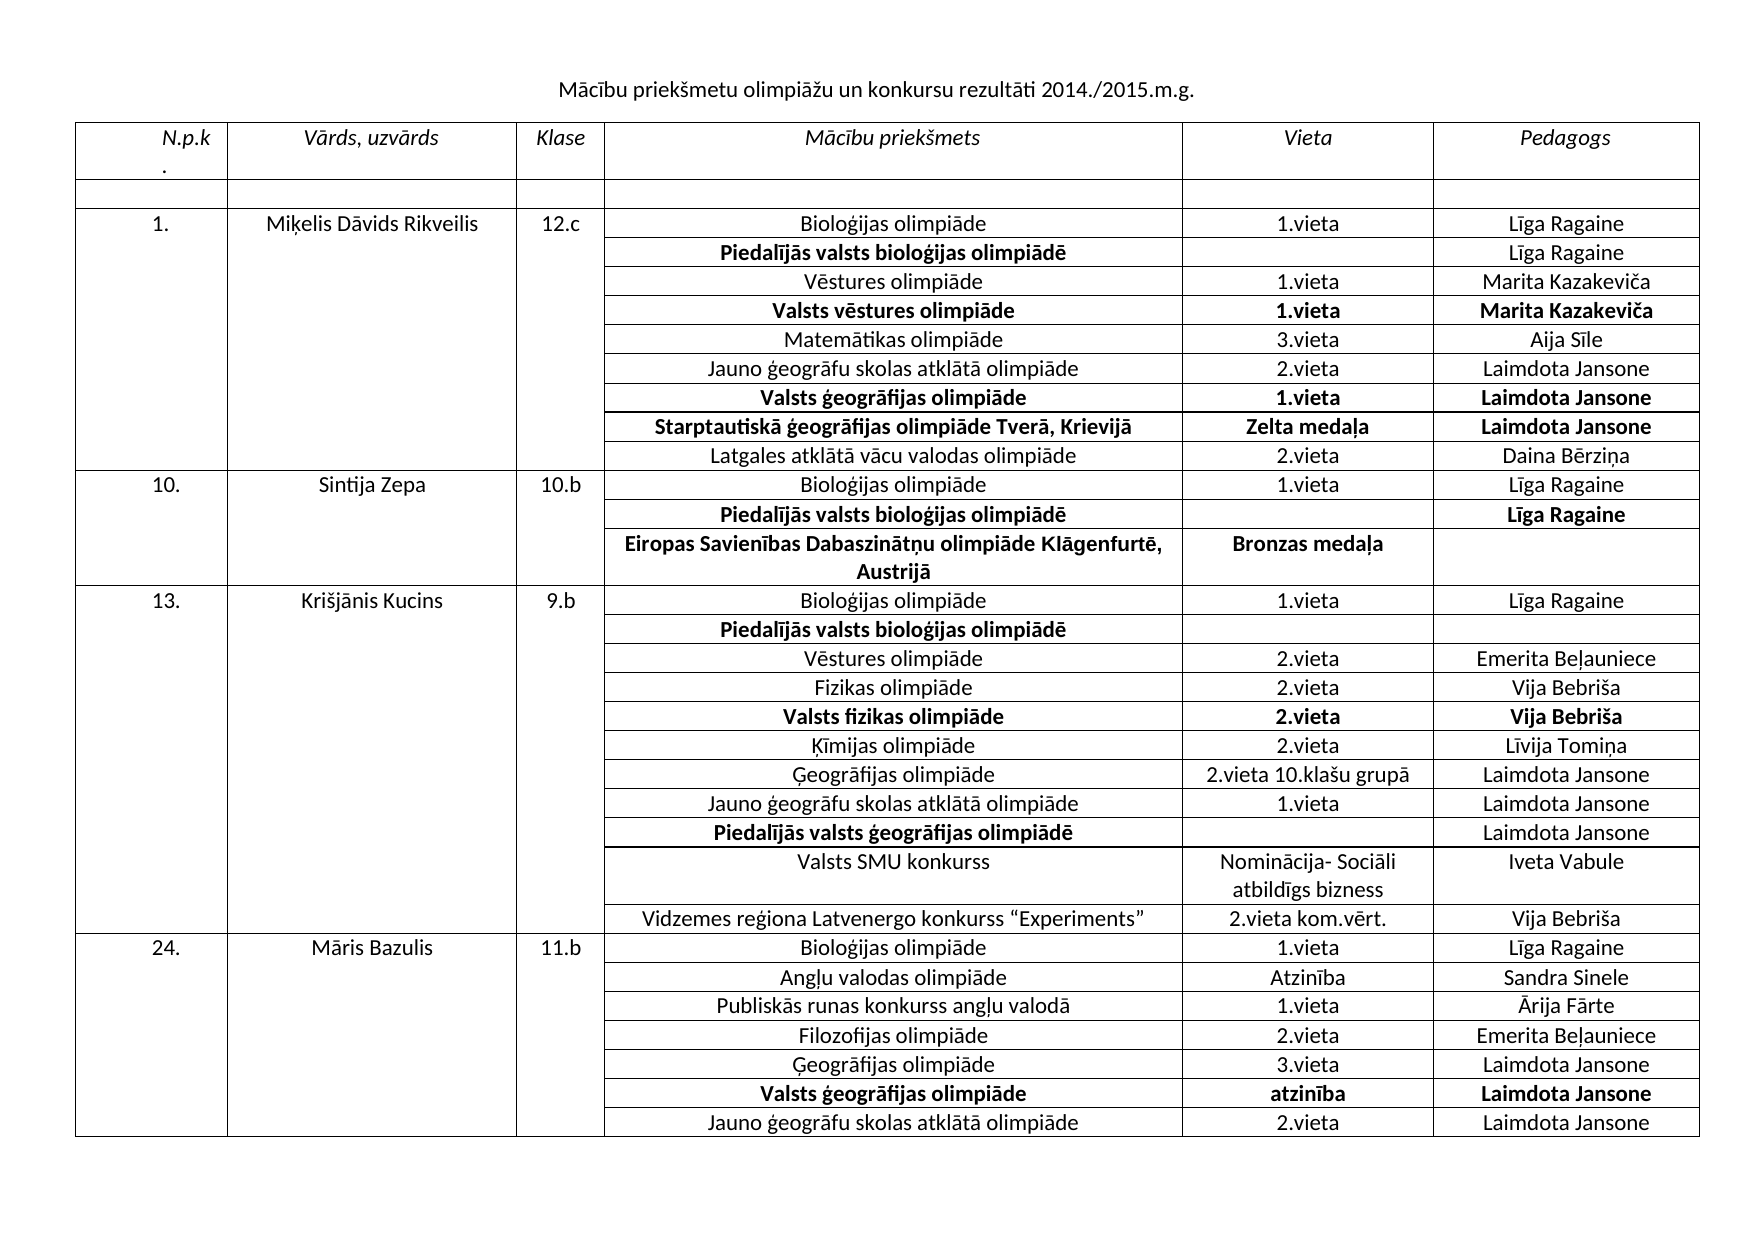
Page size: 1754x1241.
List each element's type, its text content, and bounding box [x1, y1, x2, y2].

table_cell Līga Ragaine [1434, 471, 1699, 499]
table_cell [76, 209, 227, 469]
table_cell 9.b [517, 586, 604, 932]
table_cell Līga Ragaine [1434, 934, 1699, 962]
table_cell [517, 180, 604, 208]
table_cell Līga Ragaine [1434, 209, 1699, 237]
table_cell Bioloģijas olimpiāde [605, 934, 1182, 962]
table_cell 11.b [517, 934, 604, 1136]
table_cell 12.c [517, 209, 604, 469]
table_cell [76, 934, 227, 1136]
table_cell [1183, 818, 1433, 846]
table_cell Zelta medaļa [1183, 413, 1433, 441]
table_cell 2.vieta [1183, 354, 1433, 382]
table_cell Fizikas olimpiāde [605, 673, 1182, 701]
table_cell Valsts ģeogrāfijas olimpiāde [605, 1079, 1182, 1107]
table_cell Bronzas medaļa [1183, 529, 1433, 585]
table_cell Ģeogrāfijas olimpiāde [605, 760, 1182, 788]
table_cell Līga Ragaine [1434, 238, 1699, 266]
table_header Vieta [1183, 123, 1433, 179]
table_cell Māris Bazulis [228, 934, 516, 1136]
table_cell 3.vieta [1183, 1050, 1433, 1078]
table_cell Jauno ģeogrāfu skolas atklātā olimpiāde [605, 1108, 1182, 1136]
table_cell Ģeogrāfijas olimpiāde [605, 1050, 1182, 1078]
table_cell Marita Kazakeviča [1434, 296, 1699, 324]
table_cell Bioloģijas olimpiāde [605, 586, 1182, 614]
text Mācību priekšmetu olimpiāžu un konkursu rezultāti 2014./2015.m.g. [75, 75, 1679, 103]
table_cell Valsts vēstures olimpiāde [605, 296, 1182, 324]
table_cell 1.vieta [1183, 992, 1433, 1020]
table_header Vārds, uzvārds [228, 123, 516, 179]
table_cell Starptautiskā ģeogrāfijas olimpiāde Tverā, Krievijā [605, 413, 1182, 441]
table_cell Aija Sīle [1434, 325, 1699, 353]
table_cell Daina Bērziņa [1434, 442, 1699, 469]
table_cell Atzinība [1183, 963, 1433, 991]
table_cell 2.vieta [1183, 702, 1433, 730]
table_cell Ārija Fārte [1434, 992, 1699, 1020]
table_cell Jauno ģeogrāfu skolas atklātā olimpiāde [605, 354, 1182, 382]
table_cell [1183, 180, 1433, 208]
table_cell Laimdota Jansone [1434, 413, 1699, 441]
table_header Klase [517, 123, 604, 179]
table_cell [76, 180, 227, 208]
table_cell [228, 180, 516, 208]
table_cell [1434, 615, 1699, 643]
table_cell Marita Kazakeviča [1434, 267, 1699, 295]
table_cell Valsts fizikas olimpiāde [605, 702, 1182, 730]
table_cell 2.vieta 10.klašu grupā [1183, 760, 1433, 788]
table_cell Piedalījās valsts bioloģijas olimpiādē [605, 238, 1182, 266]
table_cell Vija Bebriša [1434, 905, 1699, 932]
table_cell Laimdota Jansone [1434, 760, 1699, 788]
table_cell Emerita Beļauniece [1434, 644, 1699, 672]
table_cell 1.vieta [1183, 789, 1433, 817]
table_cell Latgales atklātā vācu valodas olimpiāde [605, 442, 1182, 469]
table_cell [1183, 615, 1433, 643]
table_cell 3.vieta [1183, 325, 1433, 353]
table_cell atzinība [1183, 1079, 1433, 1107]
table_cell [1183, 500, 1433, 528]
table_cell [1434, 180, 1699, 208]
table_cell 2.vieta [1183, 673, 1433, 701]
table_cell 2.vieta [1183, 1108, 1433, 1136]
table_cell [1183, 238, 1433, 266]
table_cell Piedalījās valsts bioloģijas olimpiādē [605, 615, 1182, 643]
table_cell Vija Bebriša [1434, 673, 1699, 701]
table_cell Angļu valodas olimpiāde [605, 963, 1182, 991]
table_cell Vidzemes reģiona Latvenergo konkurss “Experiments” [605, 905, 1182, 932]
table_cell 2.vieta kom.vērt. [1183, 905, 1433, 932]
table_cell Piedalījās valsts ģeogrāfijas olimpiādē [605, 818, 1182, 846]
table_cell Miķelis Dāvids Rikveilis [228, 209, 516, 469]
table_cell Līvija Tomiņa [1434, 731, 1699, 759]
table_cell Bioloģijas olimpiāde [605, 209, 1182, 237]
table_cell Iveta Vabule [1434, 848, 1699, 903]
table_cell [605, 180, 1182, 208]
table_cell Līga Ragaine [1434, 500, 1699, 528]
table_header Pedagogs [1434, 123, 1699, 179]
table_cell 1.vieta [1183, 934, 1433, 962]
table_cell Publiskās runas konkurss angļu valodā [605, 992, 1182, 1020]
table_cell Ķīmijas olimpiāde [605, 731, 1182, 759]
table_cell 1.vieta [1183, 471, 1433, 499]
table_cell 1.vieta [1183, 296, 1433, 324]
table_cell Jauno ģeogrāfu skolas atklātā olimpiāde [605, 789, 1182, 817]
table_cell 2.vieta [1183, 644, 1433, 672]
table_cell Filozofijas olimpiāde [605, 1021, 1182, 1049]
table_cell [1434, 529, 1699, 585]
table_cell Valsts SMU konkurss [605, 848, 1182, 903]
table_cell Sandra Sinele [1434, 963, 1699, 991]
table_cell 1.vieta [1183, 209, 1433, 237]
table_cell 2.vieta [1183, 731, 1433, 759]
table_cell Laimdota Jansone [1434, 354, 1699, 382]
table_cell [76, 471, 227, 585]
table_cell [76, 586, 227, 932]
table_cell Vija Bebriša [1434, 702, 1699, 730]
table_cell Laimdota Jansone [1434, 384, 1699, 411]
table_cell Matemātikas olimpiāde [605, 325, 1182, 353]
table_cell Nominācija- Sociāli atbildīgs bizness [1183, 848, 1433, 903]
table_cell 2.vieta [1183, 1021, 1433, 1049]
table_cell 2.vieta [1183, 442, 1433, 469]
table_cell Eiropas Savienības Dabaszinātņu olimpiāde Klāgenfurtē, Austrijā [605, 529, 1182, 585]
table_cell Laimdota Jansone [1434, 1050, 1699, 1078]
table_cell Laimdota Jansone [1434, 1108, 1699, 1136]
table_cell Bioloģijas olimpiāde [605, 471, 1182, 499]
table_cell Laimdota Jansone [1434, 789, 1699, 817]
table_cell Laimdota Jansone [1434, 1079, 1699, 1107]
table_cell Valsts ģeogrāfijas olimpiāde [605, 384, 1182, 411]
table_cell Vēstures olimpiāde [605, 267, 1182, 295]
table_cell Sintija Zepa [228, 471, 516, 585]
table_cell Emerita Beļauniece [1434, 1021, 1699, 1049]
table_cell Laimdota Jansone [1434, 818, 1699, 846]
table_cell Piedalījās valsts bioloģijas olimpiādē [605, 500, 1182, 528]
table_cell 1.vieta [1183, 267, 1433, 295]
table_cell 1.vieta [1183, 384, 1433, 411]
table_cell Vēstures olimpiāde [605, 644, 1182, 672]
table_cell Krišjānis Kucins [228, 586, 516, 932]
table_header Mācību priekšmets [605, 123, 1182, 179]
table_cell Līga Ragaine [1434, 586, 1699, 614]
table_header N.p.k. [76, 123, 227, 179]
table_cell 1.vieta [1183, 586, 1433, 614]
table_cell 10.b [517, 471, 604, 585]
